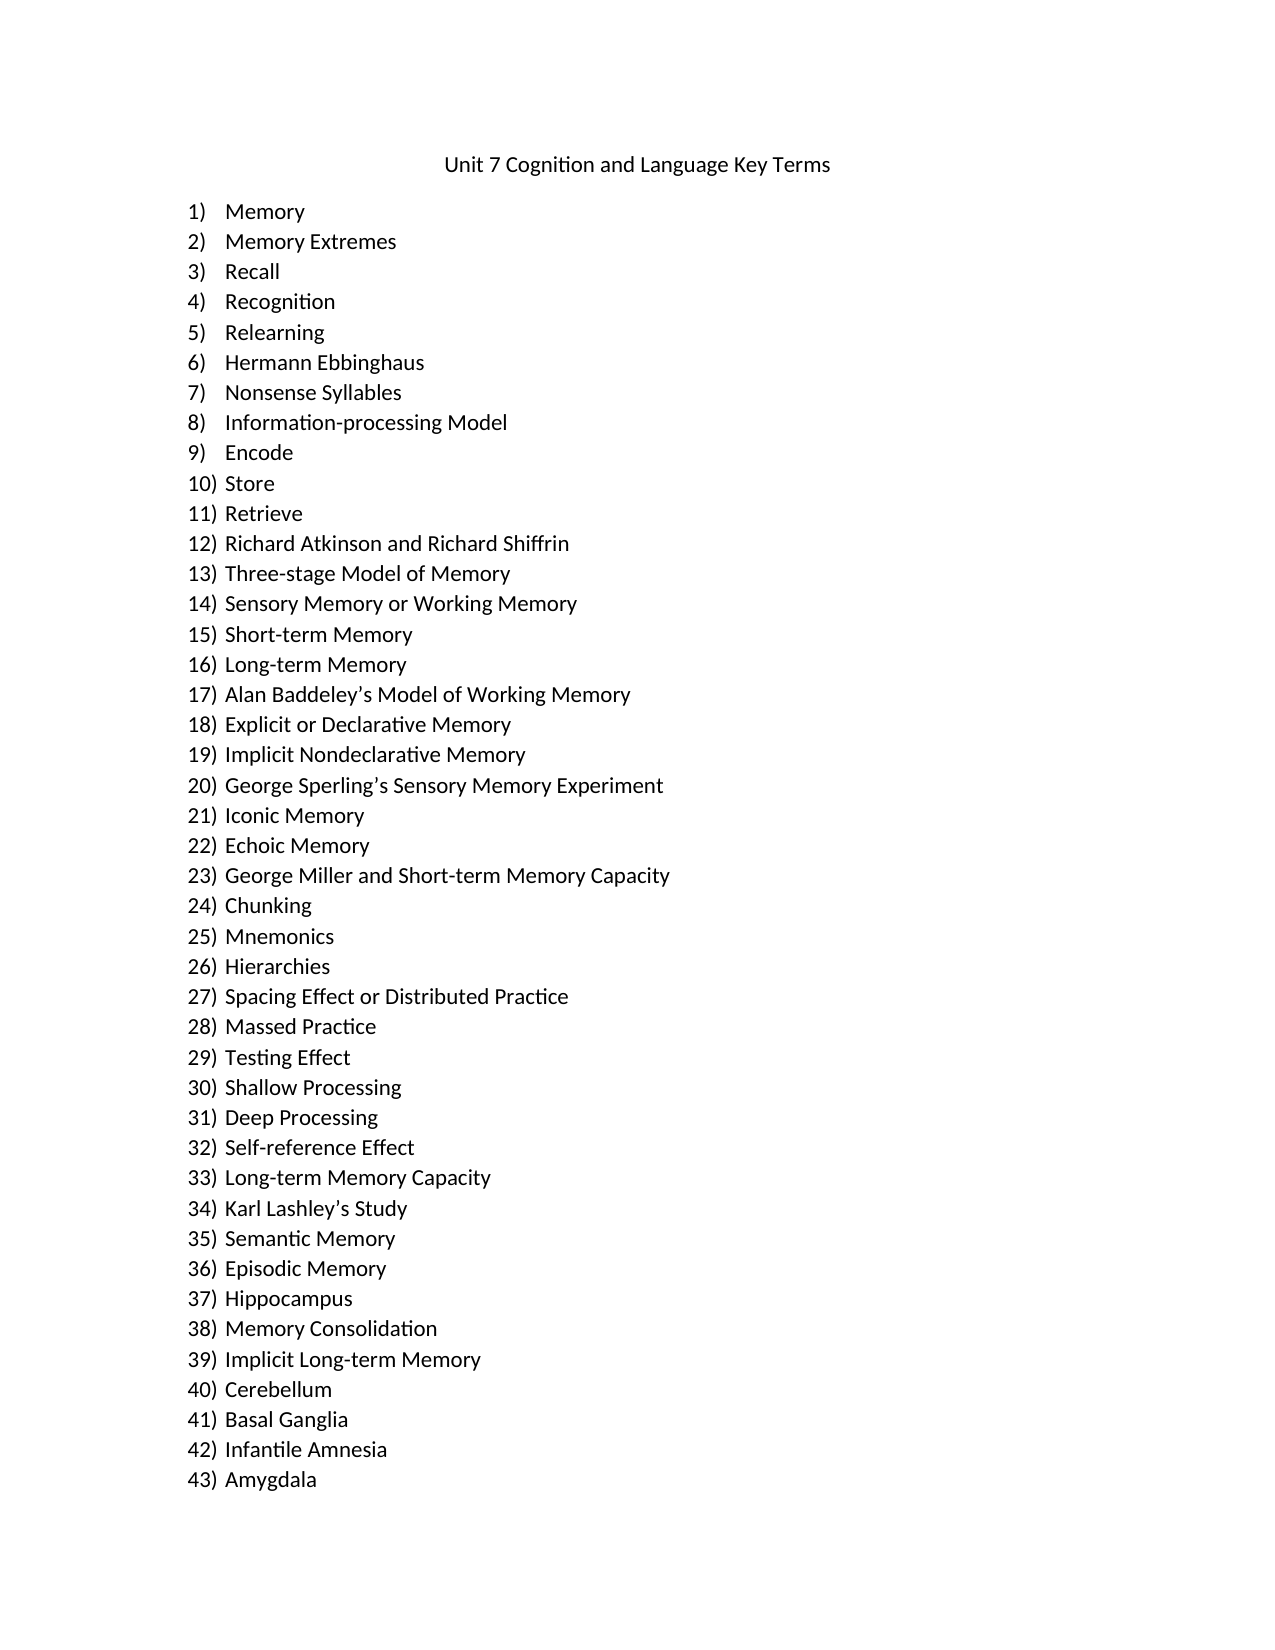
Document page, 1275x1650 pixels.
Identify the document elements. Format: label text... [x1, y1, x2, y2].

list Semantic Memory [187, 1224, 1125, 1252]
list Long-term Memory Capacity [187, 1163, 1125, 1192]
list Deep Processing [187, 1103, 1125, 1131]
list Implicit Nondeclarative Memory [187, 741, 1125, 769]
list Massed Practice [187, 1012, 1125, 1041]
list Karl Lashley’s Study [187, 1194, 1125, 1222]
list Memory [187, 197, 1125, 225]
list George Miller and Short-term Memory Capacity [187, 861, 1125, 889]
list Short-term Memory [187, 620, 1125, 648]
list Spacing Effect or Distributed Practice [187, 982, 1125, 1010]
list Sensory Memory or Working Memory [187, 589, 1125, 618]
list Explicit or Declarative Memory [187, 710, 1125, 738]
list Information-processing Model [187, 408, 1125, 436]
list Hierarchies [187, 952, 1125, 980]
list Recall [187, 257, 1125, 285]
list Shallow Processing [187, 1073, 1125, 1101]
list Testing Effect [187, 1043, 1125, 1071]
list Infantile Amnesia [187, 1435, 1125, 1463]
list Retrieve [187, 499, 1125, 527]
list Echoic Memory [187, 831, 1125, 859]
list Basal Ganglia [187, 1405, 1125, 1433]
list Hermann Ebbinghaus [187, 348, 1125, 376]
list Richard Atkinson and Richard Shiffrin [187, 529, 1125, 557]
list Iconic Memory [187, 801, 1125, 829]
list Implicit Long-term Memory [187, 1345, 1125, 1373]
list Recognition [187, 287, 1125, 316]
list Memory Extremes [187, 227, 1125, 255]
list Episodic Memory [187, 1254, 1125, 1282]
list Three-stage Model of Memory [187, 559, 1125, 587]
list Memory Consolidation [187, 1314, 1125, 1343]
text Unit 7 Cognition and Language Key Terms [150, 150, 1125, 178]
list Hippocampus [187, 1284, 1125, 1312]
list Alan Baddeley’s Model of Working Memory [187, 680, 1125, 708]
list Cerebellum [187, 1375, 1125, 1403]
list Encode [187, 438, 1125, 467]
list Store [187, 469, 1125, 497]
list Mnemonics [187, 922, 1125, 950]
list Nonsense Syllables [187, 378, 1125, 406]
list Amygdala [187, 1466, 1125, 1494]
list Self-reference Effect [187, 1133, 1125, 1161]
list Relearning [187, 318, 1125, 346]
list George Sperling’s Sensory Memory Experiment [187, 771, 1125, 799]
list Chunking [187, 892, 1125, 920]
list Long-term Memory [187, 650, 1125, 678]
